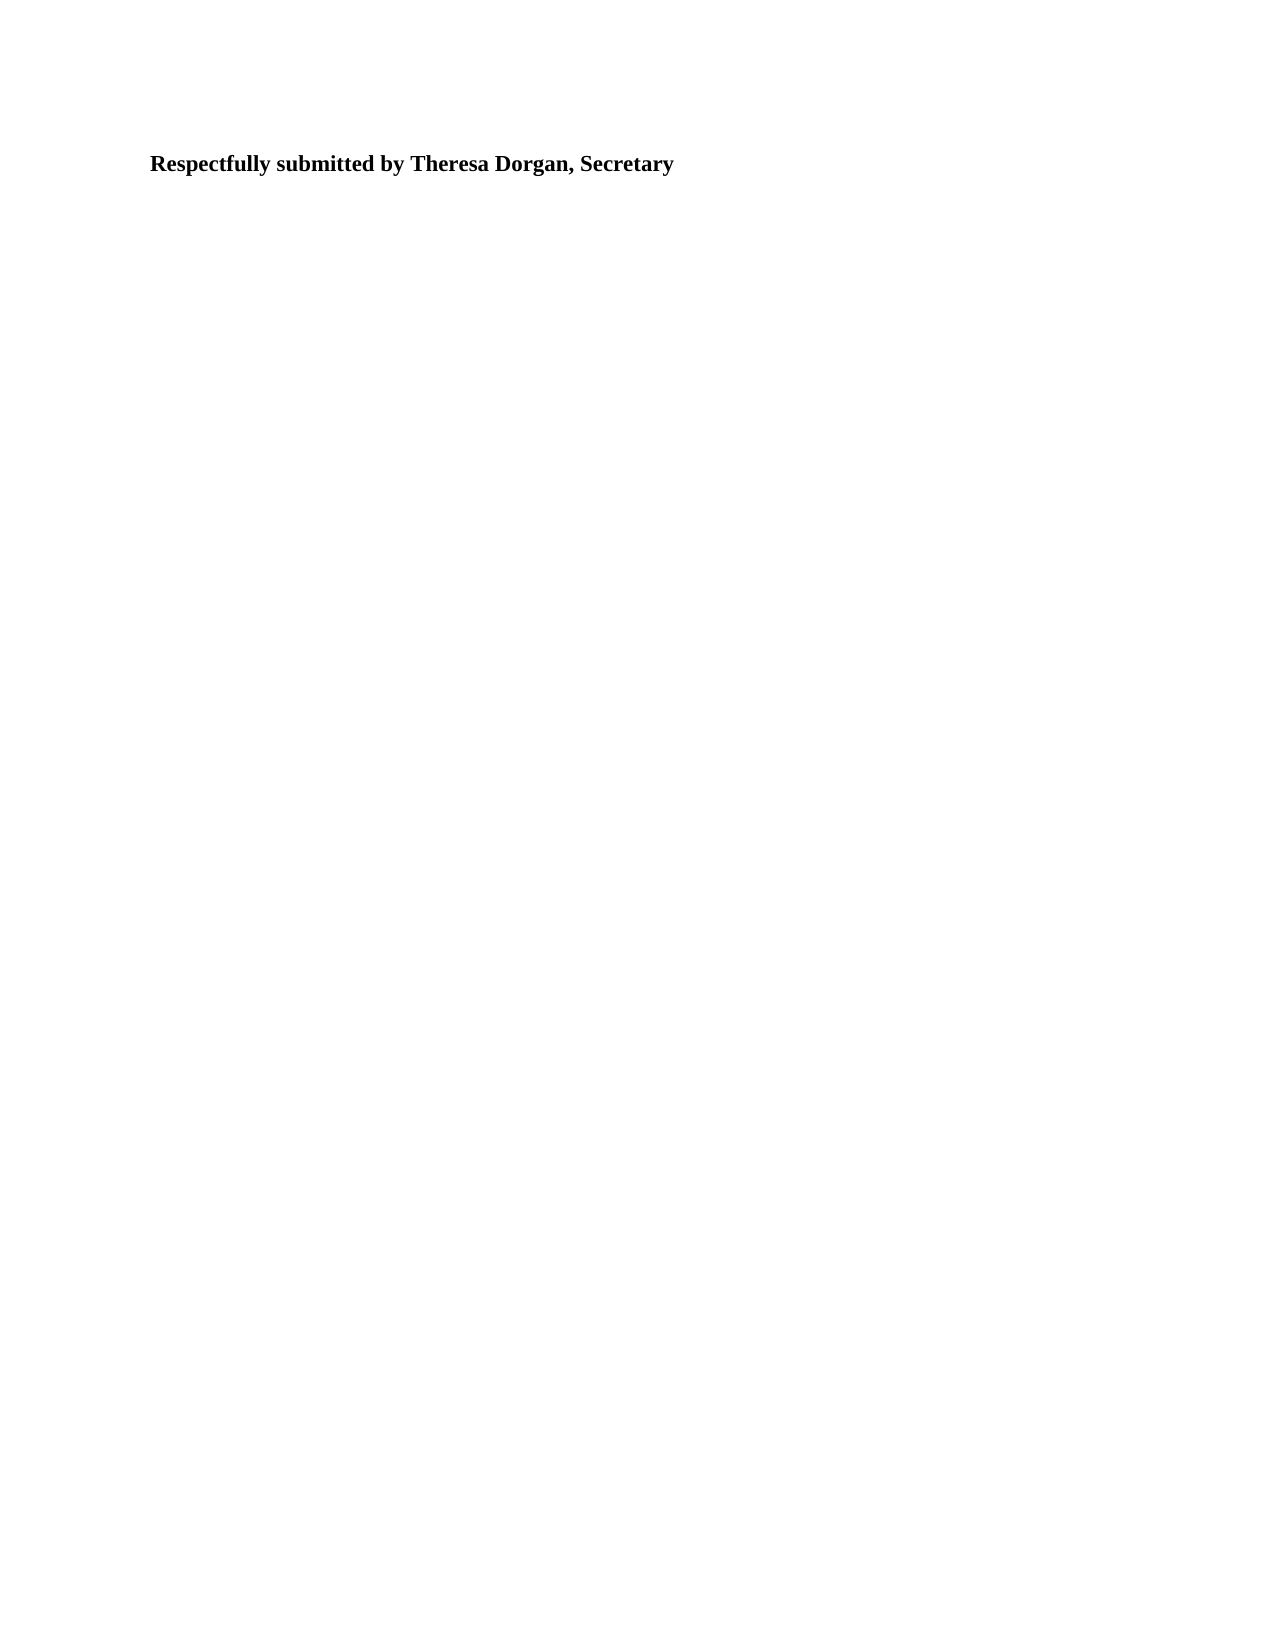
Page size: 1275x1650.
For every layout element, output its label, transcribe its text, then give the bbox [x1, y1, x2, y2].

text Respectfully submitted by Theresa Dorgan, Secretary [150, 150, 1125, 176]
